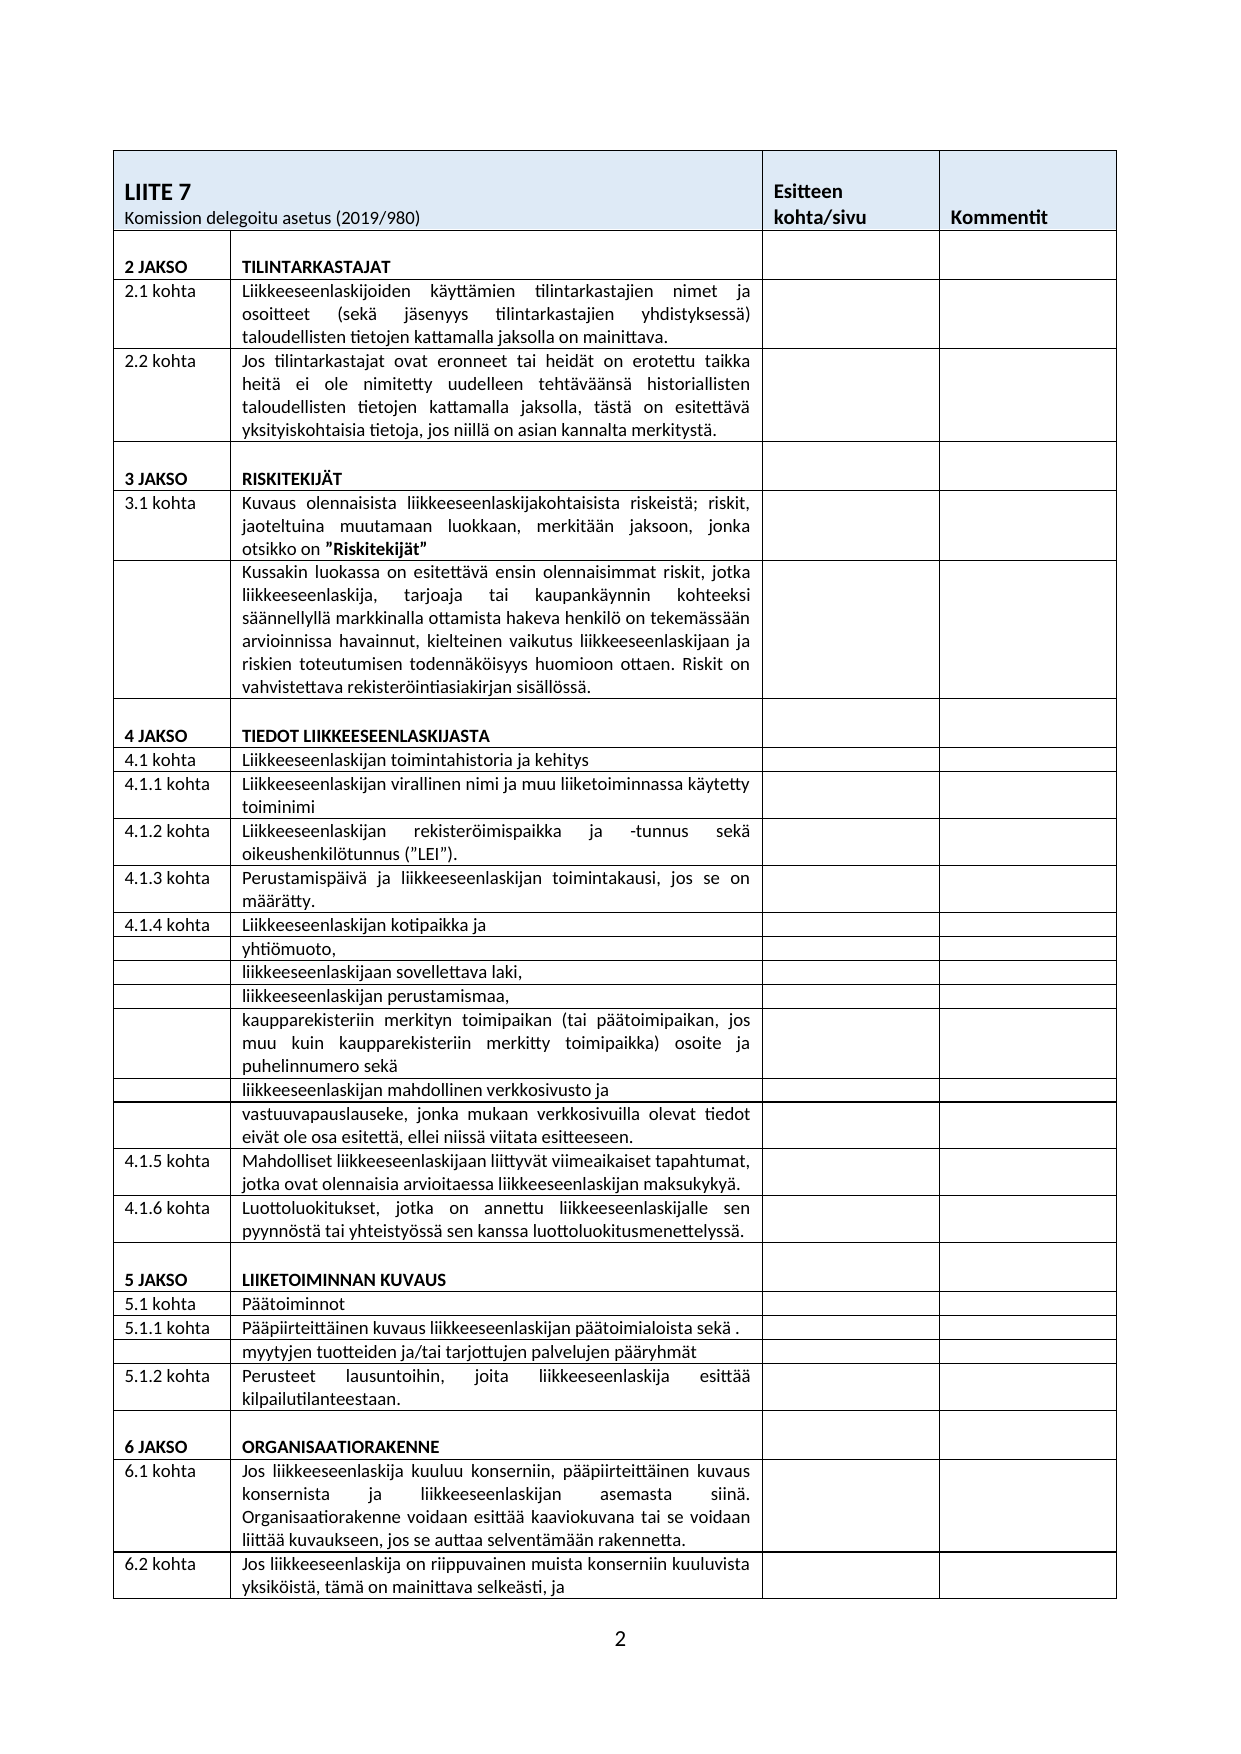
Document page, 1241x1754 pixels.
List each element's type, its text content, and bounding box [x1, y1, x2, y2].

table_cell Perusteet lausuntoihin, joita liikkeeseenlaskija esittää kilpailutilanteestaan. [231, 1364, 762, 1410]
table_cell 3 JAKSO [114, 442, 230, 490]
table_cell [940, 349, 1116, 441]
table_cell [940, 561, 1116, 698]
table_cell [940, 866, 1116, 912]
table_cell Päätoiminnot [231, 1292, 762, 1315]
table_cell [940, 1103, 1116, 1148]
table_cell [940, 1149, 1116, 1195]
table_cell 4 JAKSO [114, 699, 230, 747]
table_cell [940, 1079, 1116, 1101]
table_cell 5.1.2 kohta [114, 1364, 230, 1410]
table_cell [940, 491, 1116, 560]
table_cell LIIKETOIMINNAN KUVAUS [231, 1243, 762, 1291]
table_cell [763, 1460, 939, 1551]
table_cell [940, 280, 1116, 348]
table_cell [114, 1079, 230, 1101]
table_cell [763, 748, 939, 771]
table_cell [763, 1009, 939, 1077]
table_cell Liikkeeseenlaskijan virallinen nimi ja muu liiketoiminnassa käytetty toiminimi [231, 772, 762, 818]
table_cell [940, 1460, 1116, 1551]
table_cell [763, 349, 939, 441]
table_cell [940, 231, 1116, 278]
table_cell Jos tilintarkastajat ovat eronneet tai heidät on erotettu taikka heitä ei ole nimitetty uudelleen tehtäväänsä historiallisten taloudellisten tietojen kattamalla jaksolla, tästä on esitettävä yksityiskohtaisia tietoja, jos niillä on asian kannalta merkitystä. [231, 349, 762, 441]
table_cell TILINTARKASTAJAT [231, 231, 762, 278]
table_cell [763, 1553, 939, 1598]
table_cell [763, 913, 939, 936]
table_cell kaupparekisteriin merkityn toimipaikan (tai päätoimipaikan, jos muu kuin kaupparekisteriin merkitty toimipaikka) osoite ja puhelinnumero sekä [231, 1009, 762, 1077]
table_cell Liikkeeseenlaskijan rekisteröimispaikka ja -tunnus sekä oikeushenkilötunnus (”LEI”). [231, 819, 762, 865]
table_cell [763, 491, 939, 560]
table_cell [940, 1411, 1116, 1459]
table_cell [940, 1243, 1116, 1291]
table_cell 4.1 kohta [114, 748, 230, 771]
table_cell 6.2 kohta [114, 1553, 230, 1598]
table_cell liikkeeseenlaskijaan sovellettava laki, [231, 961, 762, 984]
table_cell [763, 985, 939, 1008]
table_cell 4.1.6 kohta [114, 1196, 230, 1242]
table_cell [114, 1103, 230, 1148]
table_cell Jos liikkeeseenlaskija kuuluu konserniin, pääpiirteittäinen kuvaus konsernista ja liikkeeseenlaskijan asemasta siinä. Organisaatiorakenne voidaan esittää kaaviokuvana tai se voidaan liittää kuvaukseen, jos se auttaa selventämään rakennetta. [231, 1460, 762, 1551]
table_cell [763, 1316, 939, 1339]
table_cell [763, 961, 939, 984]
table_cell Kuvaus olennaisista liikkeeseenlaskijakohtaisista riskeistä; riskit, jaoteltuina muutamaan luokkaan, merkitään jaksoon, jonka otsikko on ”Riskitekijät” [231, 491, 762, 560]
table_cell [763, 1340, 939, 1363]
table_cell RISKITEKIJÄT [231, 442, 762, 490]
table_cell Liikkeeseenlaskijan kotipaikka ja [231, 913, 762, 936]
table_cell Kussakin luokassa on esitettävä ensin olennaisimmat riskit, jotka liikkeeseenlaskija, tarjoaja tai kaupankäynnin kohteeksi säännellyllä markkinalla ottamista hakeva henkilö on tekemässään arvioinnissa havainnut, kielteinen vaikutus liikkeeseenlaskijaan ja riskien toteutumisen todennäköisyys huomioon ottaen. Riskit on vahvistettava rekisteröintiasiakirjan sisällössä. [231, 561, 762, 698]
table_cell 4.1.4 kohta [114, 913, 230, 936]
table_cell [940, 1009, 1116, 1077]
table_cell [940, 1196, 1116, 1242]
table_header Kommentit [940, 151, 1116, 229]
table_cell [763, 1243, 939, 1291]
table_cell [763, 1411, 939, 1459]
table_cell [940, 1553, 1116, 1598]
table_cell myytyjen tuotteiden ja/tai tarjottujen palvelujen pääryhmät [231, 1340, 762, 1363]
table_cell 5 JAKSO [114, 1243, 230, 1291]
table_cell 4.1.5 kohta [114, 1149, 230, 1195]
table_cell 4.1.3 kohta [114, 866, 230, 912]
table_cell [114, 561, 230, 698]
table_cell Luottoluokitukset, jotka on annettu liikkeeseenlaskijalle sen pyynnöstä tai yhteistyössä sen kanssa luottoluokitusmenettelyssä. [231, 1196, 762, 1242]
table_cell Liikkeeseenlaskijan toimintahistoria ja kehitys [231, 748, 762, 771]
table_cell Liikkeeseenlaskijoiden käyttämien tilintarkastajien nimet ja osoitteet (sekä jäsenyys tilintarkastajien yhdistyksessä) taloudellisten tietojen kattamalla jaksolla on mainittava. [231, 280, 762, 348]
table_cell Jos liikkeeseenlaskija on riippuvainen muista konserniin kuuluvista yksiköistä, tämä on mainittava selkeästi, ja [231, 1553, 762, 1598]
table_cell [763, 442, 939, 490]
table_cell [940, 961, 1116, 984]
table_cell 6 JAKSO [114, 1411, 230, 1459]
table_cell [940, 442, 1116, 490]
table_cell [763, 819, 939, 865]
table_cell [940, 748, 1116, 771]
table_cell 6.1 kohta [114, 1460, 230, 1551]
table_cell [763, 699, 939, 747]
table_cell [114, 1009, 230, 1077]
table_cell 2 JAKSO [114, 231, 230, 278]
table_cell [763, 231, 939, 278]
table_header Esitteen kohta/sivu [763, 151, 939, 229]
table_cell [114, 1340, 230, 1363]
table_cell [114, 937, 230, 960]
table_cell [940, 1364, 1116, 1410]
table_cell Pääpiirteittäinen kuvaus liikkeeseenlaskijan päätoimialoista sekä . [231, 1316, 762, 1339]
table_cell 5.1.1 kohta [114, 1316, 230, 1339]
table_cell [940, 1316, 1116, 1339]
table_cell [114, 985, 230, 1008]
table_cell liikkeeseenlaskijan mahdollinen verkkosivusto ja [231, 1079, 762, 1101]
table_cell TIEDOT LIIKKEESEENLASKIJASTA [231, 699, 762, 747]
table_cell [940, 913, 1116, 936]
table_cell [763, 1079, 939, 1101]
table_cell ORGANISAATIORAKENNE [231, 1411, 762, 1459]
table_cell [940, 985, 1116, 1008]
table_cell [763, 1292, 939, 1315]
table_cell liikkeeseenlaskijan perustamismaa, [231, 985, 762, 1008]
table_cell 2.1 kohta [114, 280, 230, 348]
table_cell [940, 819, 1116, 865]
table_cell [763, 1103, 939, 1148]
table_cell [114, 961, 230, 984]
table_cell 2.2 kohta [114, 349, 230, 441]
table_header LIITE 7 Komission delegoitu asetus (2019/980) [114, 151, 762, 229]
table_cell Perustamispäivä ja liikkeeseenlaskijan toimintakausi, jos se on määrätty. [231, 866, 762, 912]
table_cell yhtiömuoto, [231, 937, 762, 960]
table_cell 4.1.1 kohta [114, 772, 230, 818]
table_cell [763, 561, 939, 698]
table_cell Mahdolliset liikkeeseenlaskijaan liittyvät viimeaikaiset tapahtumat, jotka ovat olennaisia arvioitaessa liikkeeseenlaskijan maksukykyä. [231, 1149, 762, 1195]
table_cell [940, 772, 1116, 818]
table_cell [763, 1364, 939, 1410]
table_cell [763, 866, 939, 912]
table_cell [940, 1340, 1116, 1363]
table_cell vastuuvapauslauseke, jonka mukaan verkkosivuilla olevat tiedot eivät ole osa esitettä, ellei niissä viitata esitteeseen. [231, 1103, 762, 1148]
table_cell 5.1 kohta [114, 1292, 230, 1315]
table_cell [763, 280, 939, 348]
table_cell [763, 937, 939, 960]
table_cell [940, 699, 1116, 747]
table_cell [763, 1196, 939, 1242]
table_cell 4.1.2 kohta [114, 819, 230, 865]
table_cell [763, 1149, 939, 1195]
table_cell [763, 772, 939, 818]
table_cell [940, 1292, 1116, 1315]
table_cell 3.1 kohta [114, 491, 230, 560]
table_cell [940, 937, 1116, 960]
